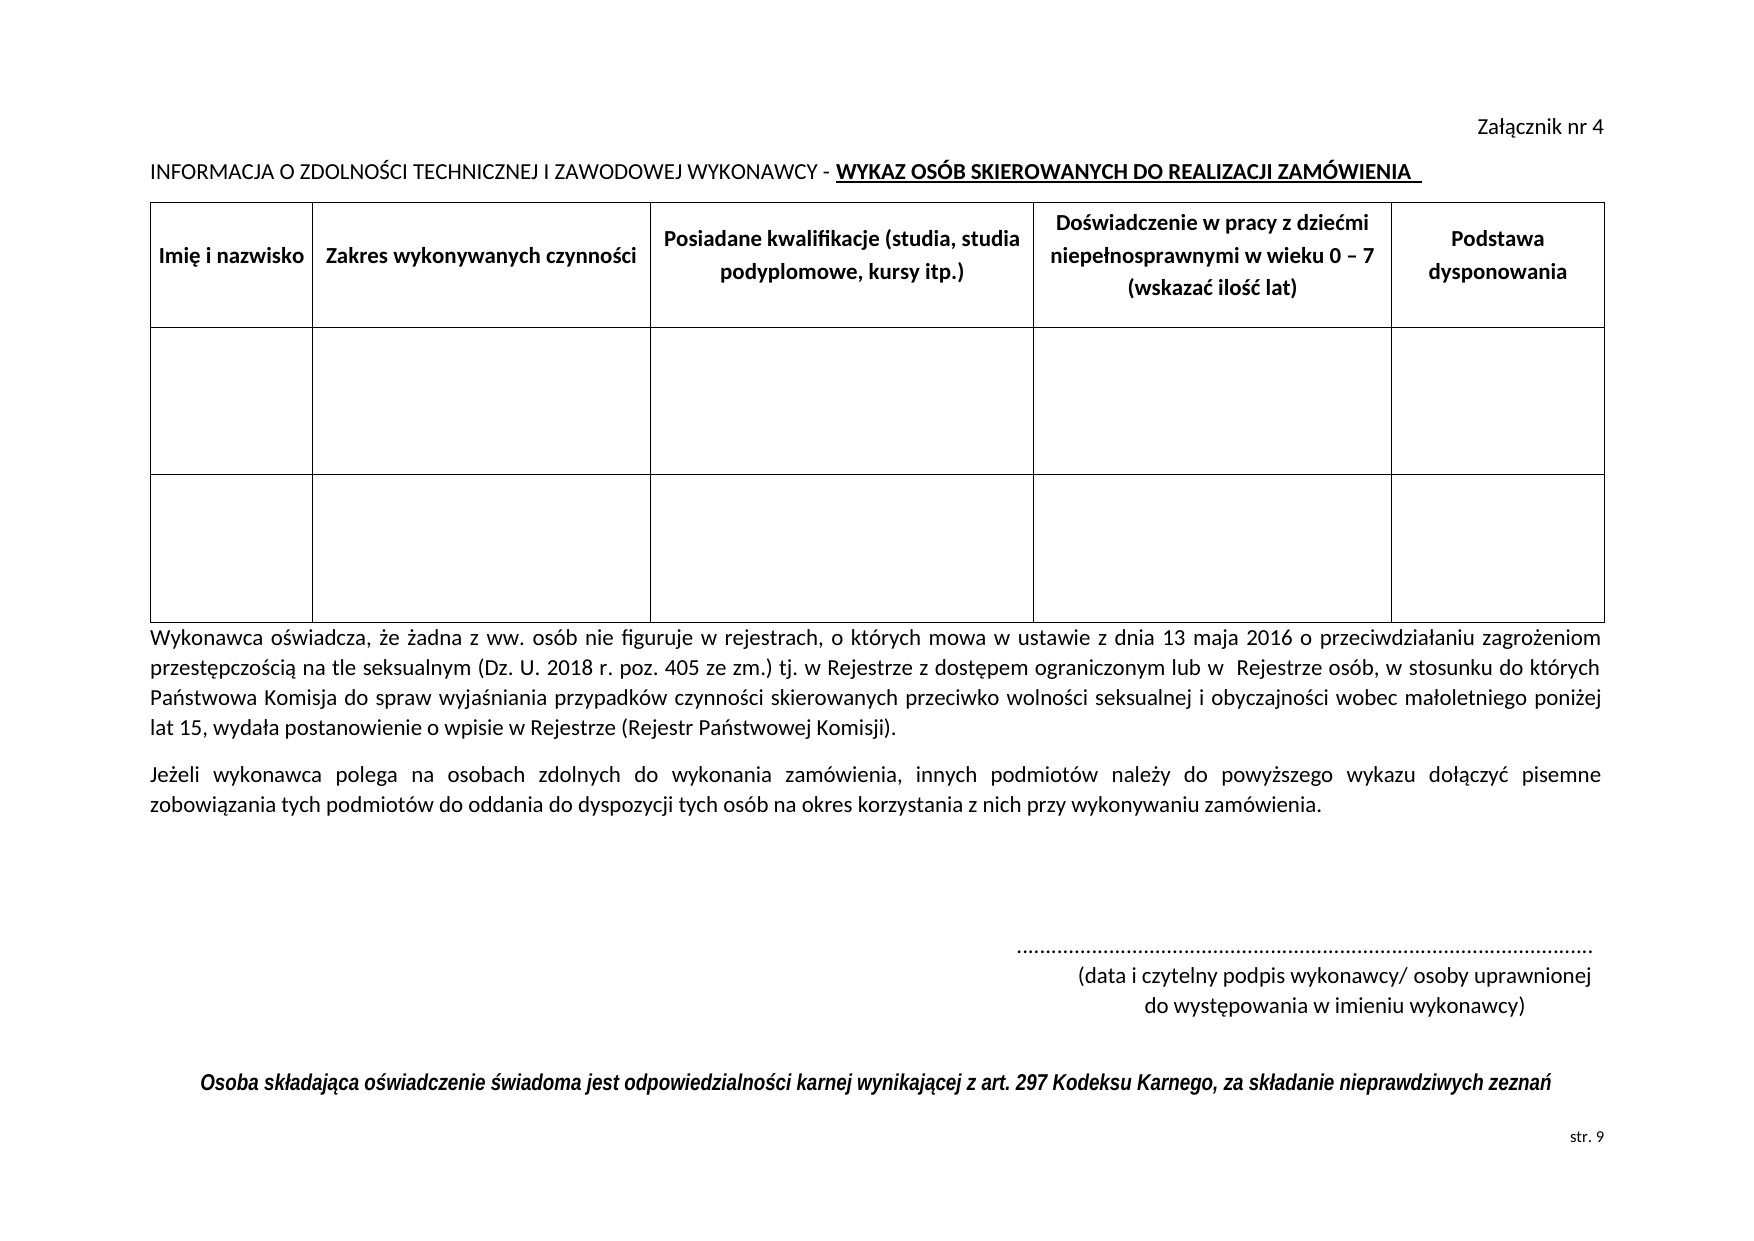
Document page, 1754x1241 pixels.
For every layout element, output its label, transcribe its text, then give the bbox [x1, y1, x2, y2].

text Osoba składająca oświadczenie świadoma jest odpowiedzialności karnej wynikającej z art. 297 Kodeksu Karnego, za składanie nieprawdziwych zeznań [150, 1068, 1604, 1095]
table_header Imię i nazwisko [151, 203, 312, 327]
table_cell [1034, 328, 1391, 474]
text .................................................................................................... (data i czytelny podpis wykonawcy/ osoby uprawnionej do występowania w imieniu wykonawcy) [1006, 931, 1604, 1050]
table_cell [313, 475, 650, 622]
text Załącznik nr 4 [150, 112, 1604, 141]
table_cell [1034, 475, 1391, 622]
table_cell [151, 475, 312, 622]
text INFORMACJA O ZDOLNOŚCI TECHNICZNEJ I ZAWODOWEJ WYKONAWCY - WYKAZ OSÓB SKIEROWANYCH DO REALIZACJI ZAMÓWIENIA [150, 157, 1604, 185]
table_header Posiadane kwalifikacje (studia, studia podyplomowe, kursy itp.) [651, 203, 1033, 327]
table_cell [651, 328, 1033, 474]
table_cell [151, 328, 312, 474]
table_header Zakres wykonywanych czynności [313, 203, 650, 327]
table_cell [651, 475, 1033, 622]
text Jeżeli wykonawca polega na osobach zdolnych do wykonania zamówienia, innych podmiotów należy do powyższego wykazu dołączyć pisemne zobowiązania tych podmiotów do oddania do dyspozycji tych osób na okres korzystania z nich przy wykonywaniu zamówienia. [150, 760, 1604, 818]
table_header Podstawa dysponowania [1392, 203, 1604, 327]
table_cell [1392, 328, 1604, 474]
table_cell [1392, 475, 1604, 622]
table_cell [313, 328, 650, 474]
table_header Doświadczenie w pracy z dziećmi niepełnosprawnymi w wieku 0 – 7 (wskazać ilość lat) [1034, 203, 1391, 327]
text Wykonawca oświadcza, że żadna z ww. osób nie figuruje w rejestrach, o których mowa w ustawie z dnia 13 maja 2016 o przeciwdziałaniu zagrożeniom przestępczością na tle seksualnym (Dz. U. 2018 r. poz. 405 ze zm.) tj. w Rejestrze z dostępem ograniczonym lub w Rejestrze osób, w stosunku do których Państwowa Komisja do spraw wyjaśniania przypadków czynności skierowanych przeciwko wolności seksualnej i obyczajności wobec małoletniego poniżej lat 15, wydała postanowienie o wpisie w Rejestrze (Rejestr Państwowej Komisji). [150, 623, 1604, 741]
